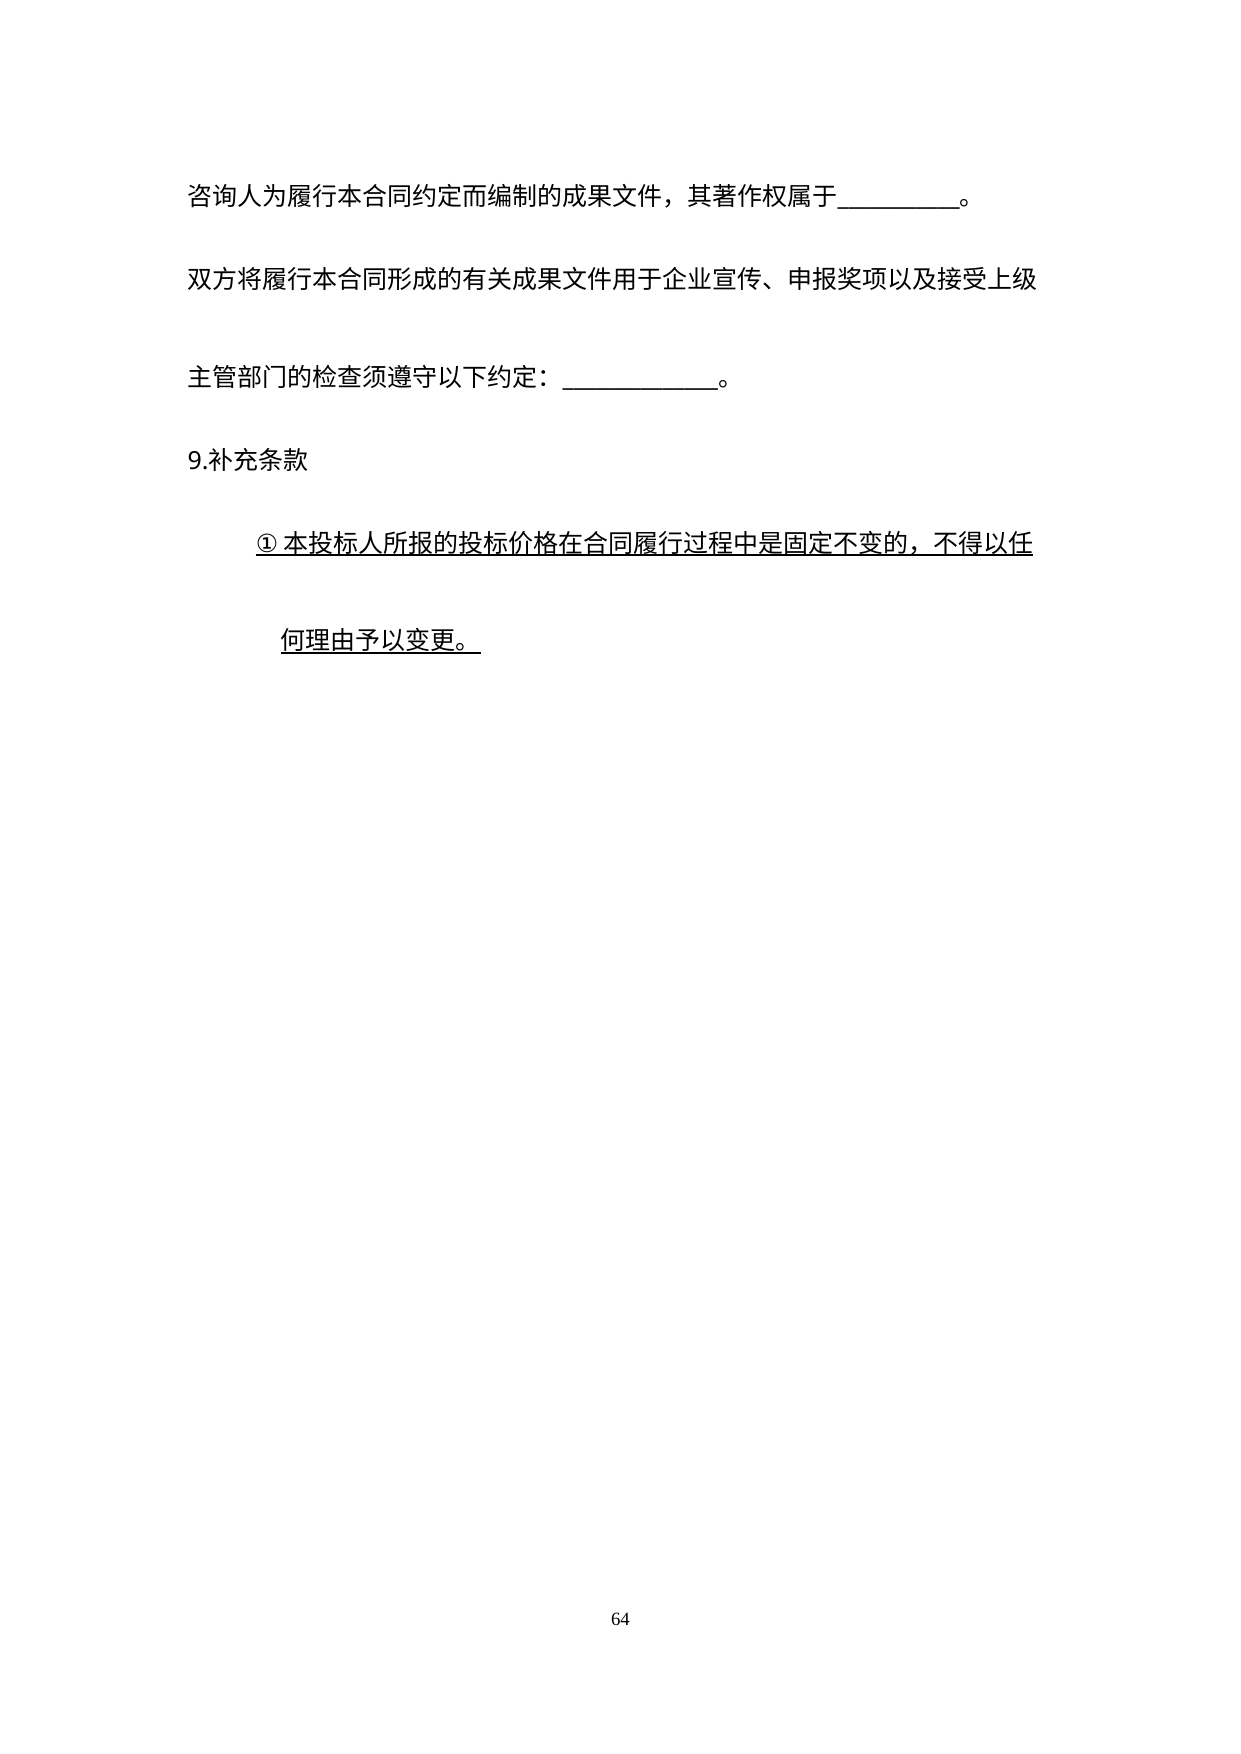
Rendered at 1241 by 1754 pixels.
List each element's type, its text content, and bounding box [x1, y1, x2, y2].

text ①本投标人所报的投标价格在合同履行过程中是固定不变的，不得以任何理由予以变更。 [256, 509, 1053, 671]
text 9.补充条款 [187, 426, 1053, 491]
text 双方将履行本合同形成的有关成果文件用于企业宣传、申报奖项以及接受上级主管部门的检查须遵守以下约定：______________。 [187, 245, 1053, 408]
text 咨询人为履行本合同约定而编制的成果文件，其著作权属于___________。 [187, 162, 1053, 227]
